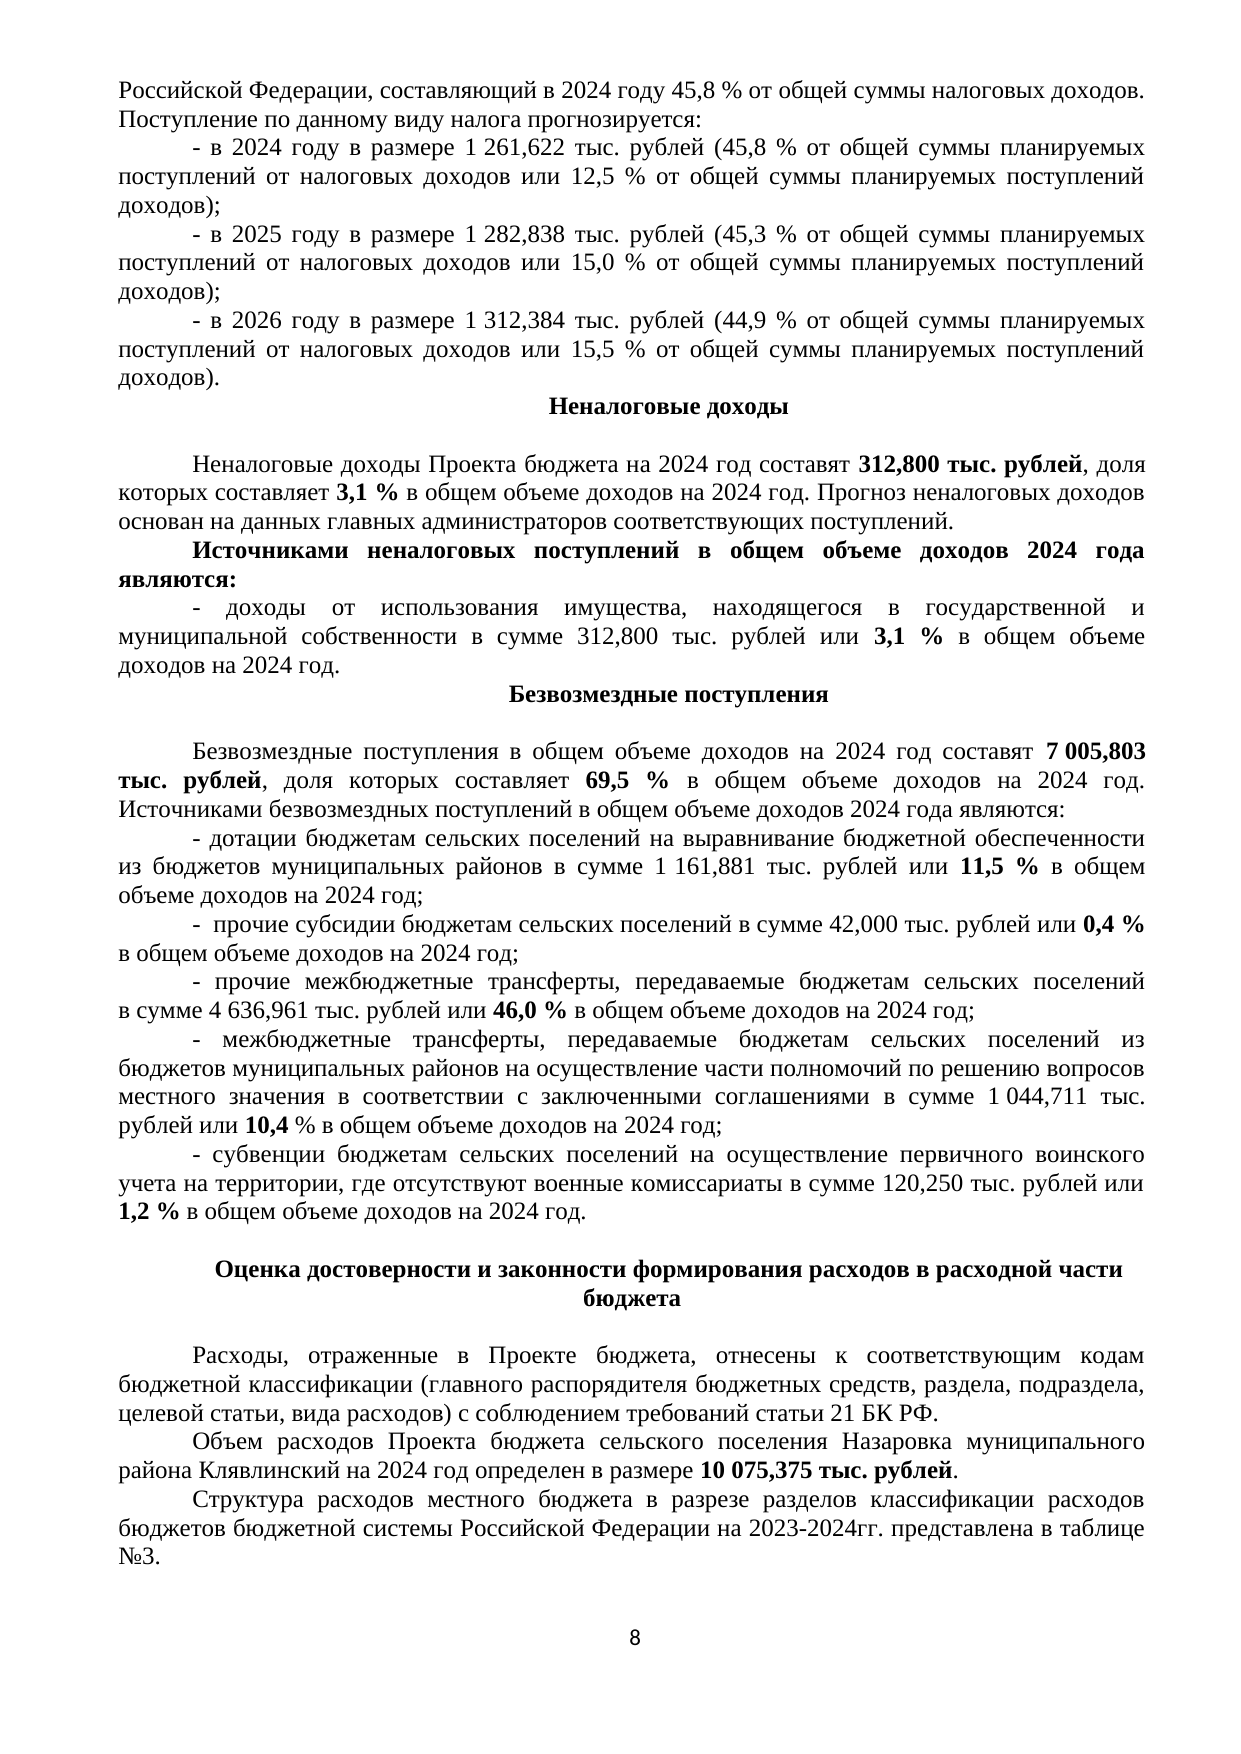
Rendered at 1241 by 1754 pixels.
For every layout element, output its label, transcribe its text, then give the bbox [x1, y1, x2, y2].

title Оценка достоверности и законности формирования расходов в расходной части бюджета [118, 1254, 1146, 1311]
title Расходы, отраженные в Проекте бюджета, отнесены к соответствующим кодам бюджетной классификации (главного распорядителя бюджетных средств, раздела, подраздела, целевой статьи, вида расходов) с соблюдением требований статьи 21 БК РФ. [118, 1340, 1146, 1426]
title Безвозмездные поступления [118, 679, 1146, 707]
text Структура расходов местного бюджета в разрезе разделов классификации расходов бюджетов бюджетной системы Российской Федерации на 2023-2024гг. представлена в таблице №3. [118, 1484, 1146, 1570]
title - субвенции бюджетам сельских поселений на осуществление первичного воинского учета на территории, где отсутствуют военные комиссариаты в сумме 120,250 тыс. рублей или 1,2 % в общем объеме доходов на 2024 год. [118, 1139, 1146, 1225]
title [118, 75, 1146, 132]
title Объем расходов Проекта бюджета сельского поселения Назаровка муниципального района Клявлинский на 2024 год определен в размере 10 075,375 тыс. рублей. [118, 1426, 1146, 1484]
title Неналоговые доходы [118, 391, 1146, 420]
title - в 2024 году в размере 1 261,622 тыс. рублей (45,8 % от общей суммы планируемых поступлений от налоговых доходов или 12,5 % от общей суммы планируемых поступлений доходов); [118, 132, 1146, 219]
title Неналоговые доходы Проекта бюджета на 2024 год составят 312,800 тыс. рублей, доля которых составляет 3,1 % в общем объеме доходов на 2024 год. Прогноз неналоговых доходов основан на данных главных администраторов соответствующих поступлений. [118, 449, 1146, 535]
title - в 2026 году в размере 1 312,384 тыс. рублей (44,9 % от общей суммы планируемых поступлений от налоговых доходов или 15,5 % от общей суммы планируемых поступлений доходов). [118, 305, 1146, 391]
title - дотации бюджетам сельских поселений на выравнивание бюджетной обеспеченности из бюджетов муниципальных районов в сумме 1 161,881 тыс. рублей или 11,5 % в общем объеме доходов на 2024 год; [118, 823, 1146, 909]
title - прочие субсидии бюджетам сельских поселений в сумме 42,000 тыс. рублей или 0,4 % в общем объеме доходов на 2024 год; [118, 909, 1146, 966]
title - прочие межбюджетные трансферты, передаваемые бюджетам сельских поселений в сумме 4 636,961 тыс. рублей или 46,0 % в общем объеме доходов на 2024 год; [118, 966, 1146, 1024]
title Источниками неналоговых поступлений в общем объеме доходов 2024 года являются: [118, 535, 1146, 592]
title - межбюджетные трансферты, передаваемые бюджетам сельских поселений из бюджетов муниципальных районов на осуществление части полномочий по решению вопросов местного значения в соответствии с заключенными соглашениями в сумме 1 044,711 тыс. рублей или 10,4 % в общем объеме доходов на 2024 год; [118, 1024, 1146, 1139]
title - в 2025 году в размере 1 282,838 тыс. рублей (45,3 % от общей суммы планируемых поступлений от налоговых доходов или 15,0 % от общей суммы планируемых поступлений доходов); [118, 219, 1146, 305]
title Безвозмездные поступления в общем объеме доходов на 2024 год составят 7 005,803 тыс. рублей, доля которых составляет 69,5 % в общем объеме доходов на 2024 год. Источниками безвозмездных поступлений в общем объеме доходов 2024 года являются: [118, 736, 1146, 823]
title - доходы от использования имущества, находящегося в государственной и муниципальной собственности в сумме 312,800 тыс. рублей или 3,1 % в общем объеме доходов на 2024 год. [118, 592, 1146, 679]
